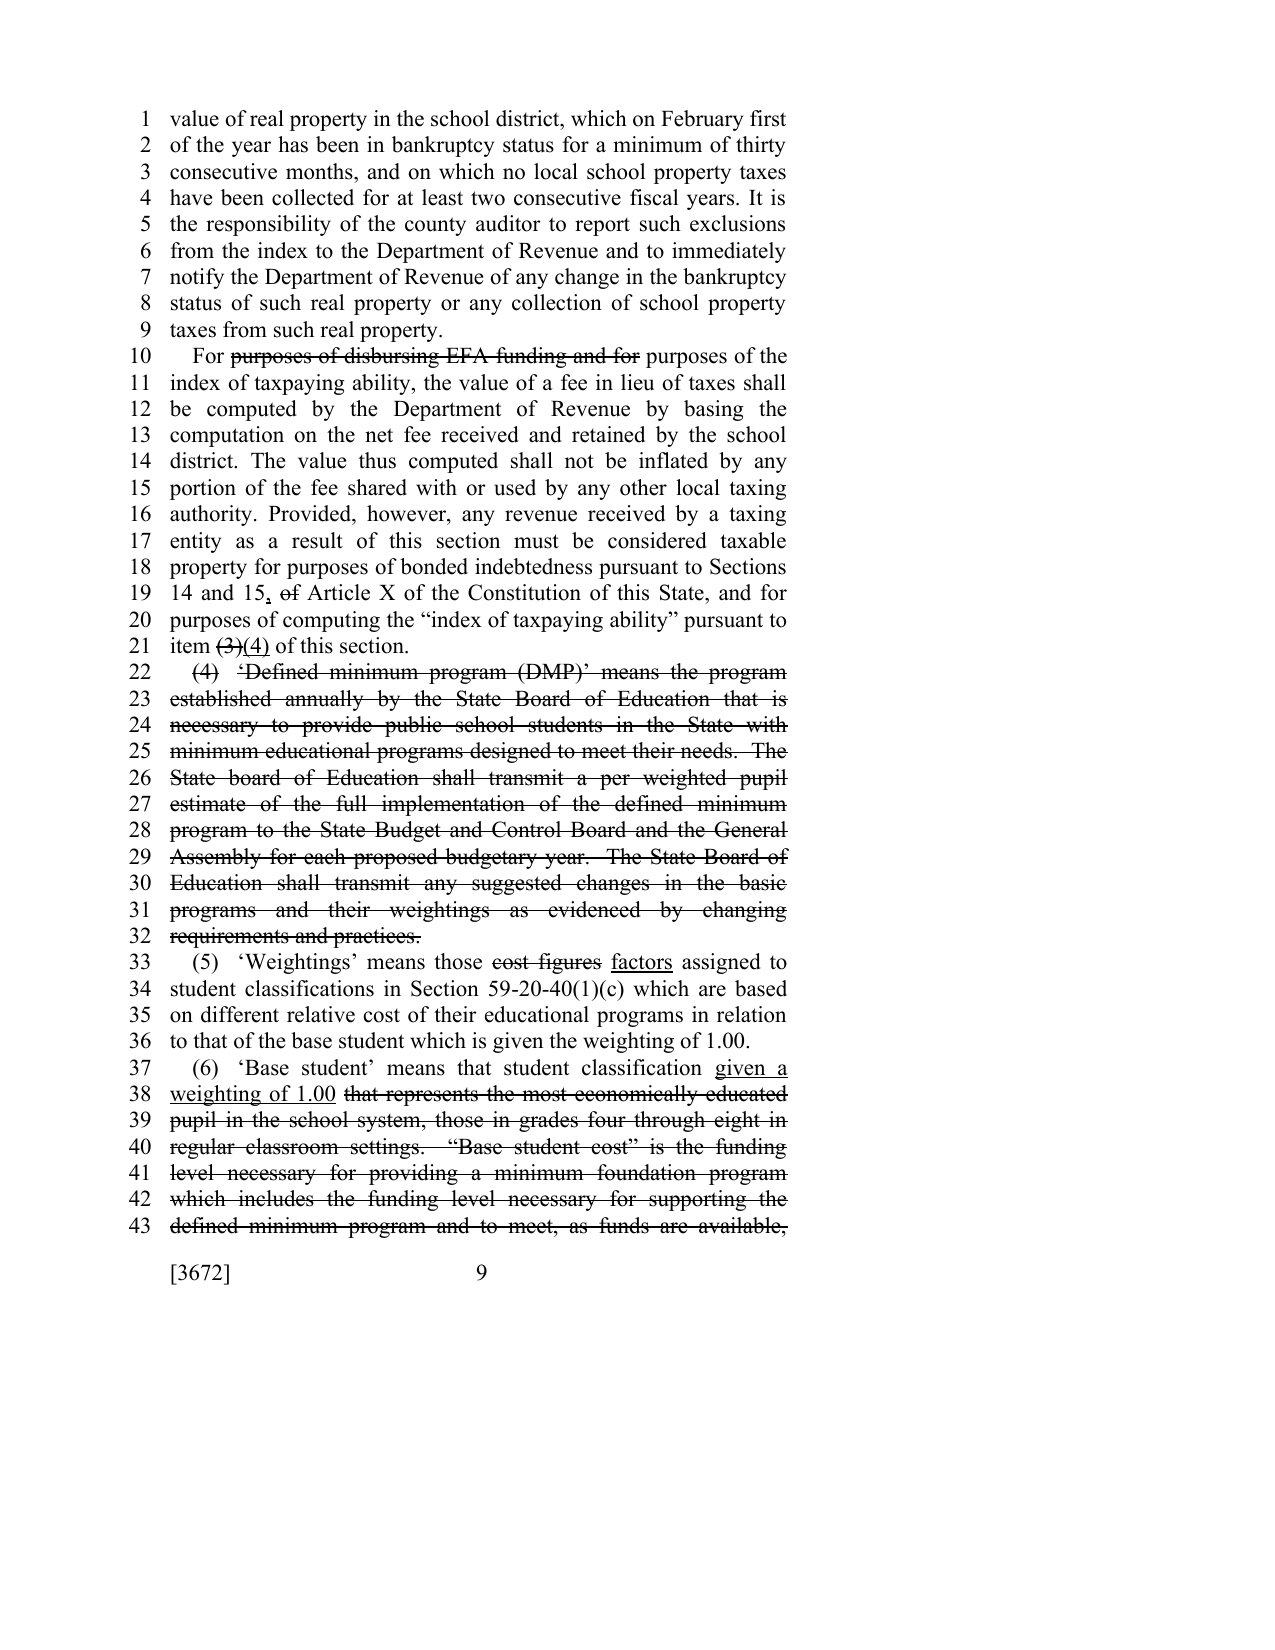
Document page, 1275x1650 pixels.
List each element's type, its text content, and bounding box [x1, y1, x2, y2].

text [169, 105, 787, 342]
text For purposes of disbursing EFA funding and for purposes of the index of taxpaying ability, the value of a fee in lieu of taxes shall be computed by the Department of Revenue by basing the computation on the net fee received and retained by the school district. The value thus computed shall not be inflated by any portion of the fee shared with or used by any other local taxing authority. Provided, however, any revenue received by a taxing entity as a result of this section must be considered taxable property for purposes of bonded indebtedness pursuant to Sections 14 and 15, of Article X of the Constitution of this State, and for purposes of computing the “index of taxpaying ability” pursuant to item (3)(4) of this section. [169, 342, 787, 658]
text (5) ‘Weightings’ means those cost figures factors assigned to student classifications in Section 59-20-40(1)(c) which are based on different relative cost of their educational programs in relation to that of the base student which is given the weighting of 1.00. [169, 948, 787, 1054]
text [169, 1201, 787, 1226]
